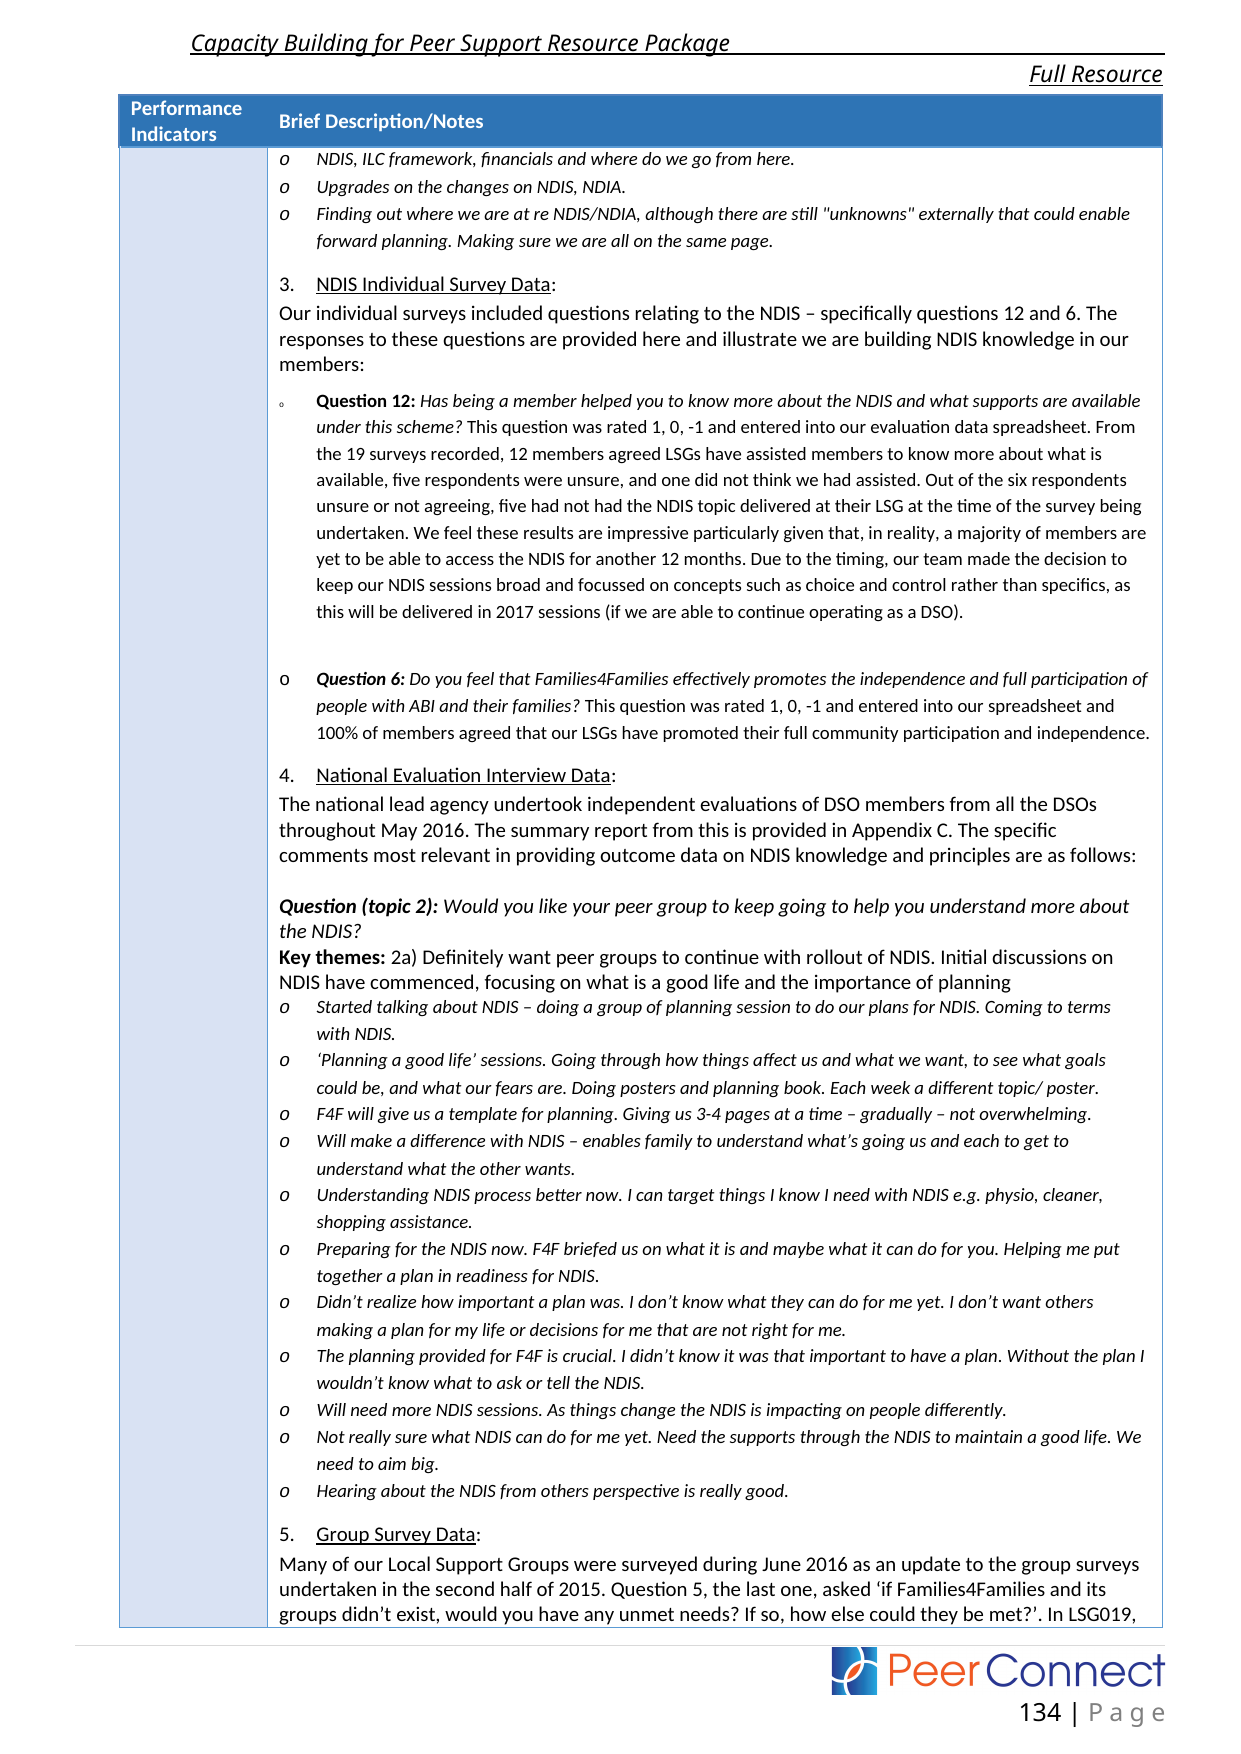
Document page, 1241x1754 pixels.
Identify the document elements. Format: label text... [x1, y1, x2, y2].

picture [831, 1647, 1166, 1695]
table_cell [268, 148, 1162, 1627]
table_header Performance Indicators [120, 96, 268, 146]
table_header Brief Description/Notes [268, 96, 1161, 146]
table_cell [120, 147, 267, 1627]
